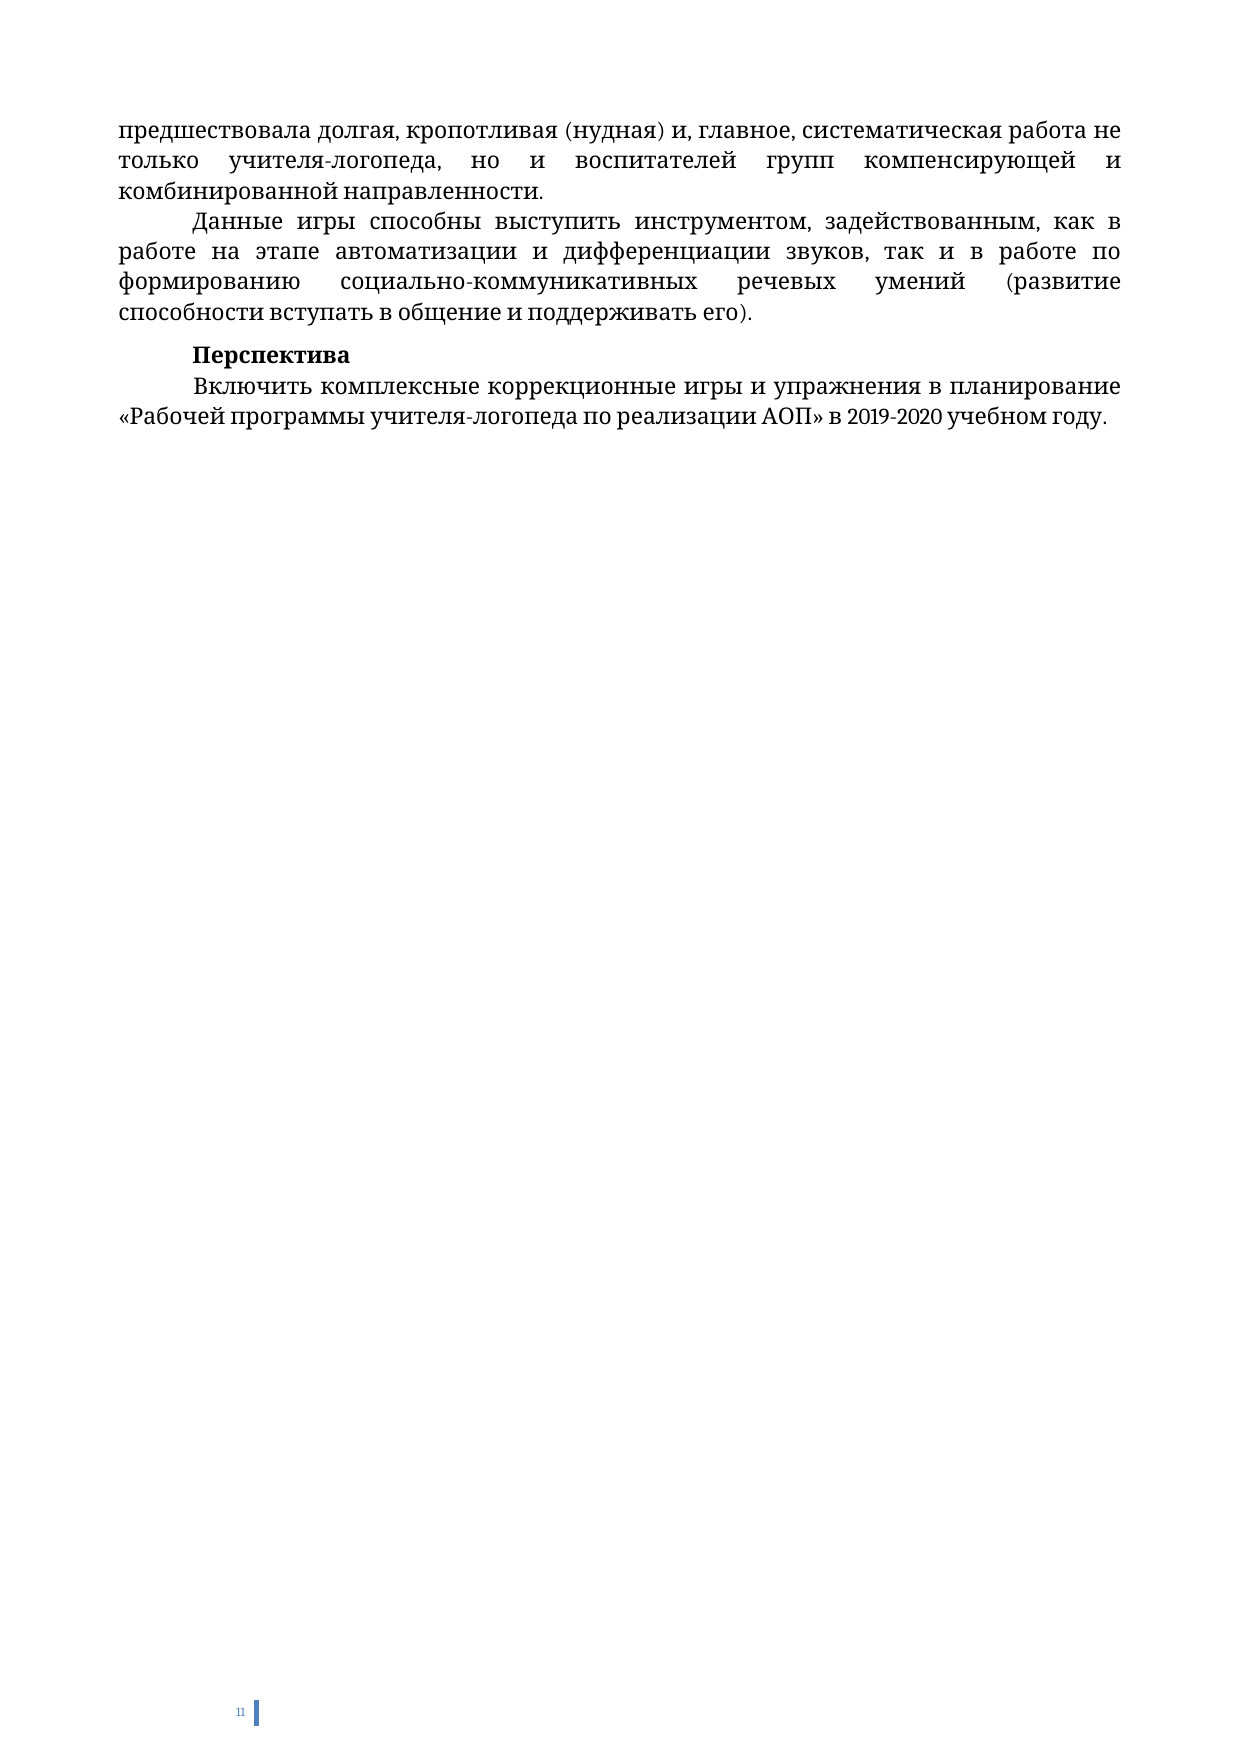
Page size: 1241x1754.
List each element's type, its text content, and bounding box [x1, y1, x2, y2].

text Данные игры способны выступить инструментом, задействованным, как в работе на этапе автоматизации и дифференциации звуков, так и в работе по формированию социально-коммуникативных речевых умений (развитие способности вступать в общение и поддерживать его). [118, 209, 1122, 326]
text Перспектива [118, 343, 1122, 370]
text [118, 118, 1122, 205]
text Включить комплексные коррекционные игры и упражнения в планирование «Рабочей программы учителя-логопеда по реализации АОП» в 2019-2020 учебном году. [118, 373, 1122, 430]
